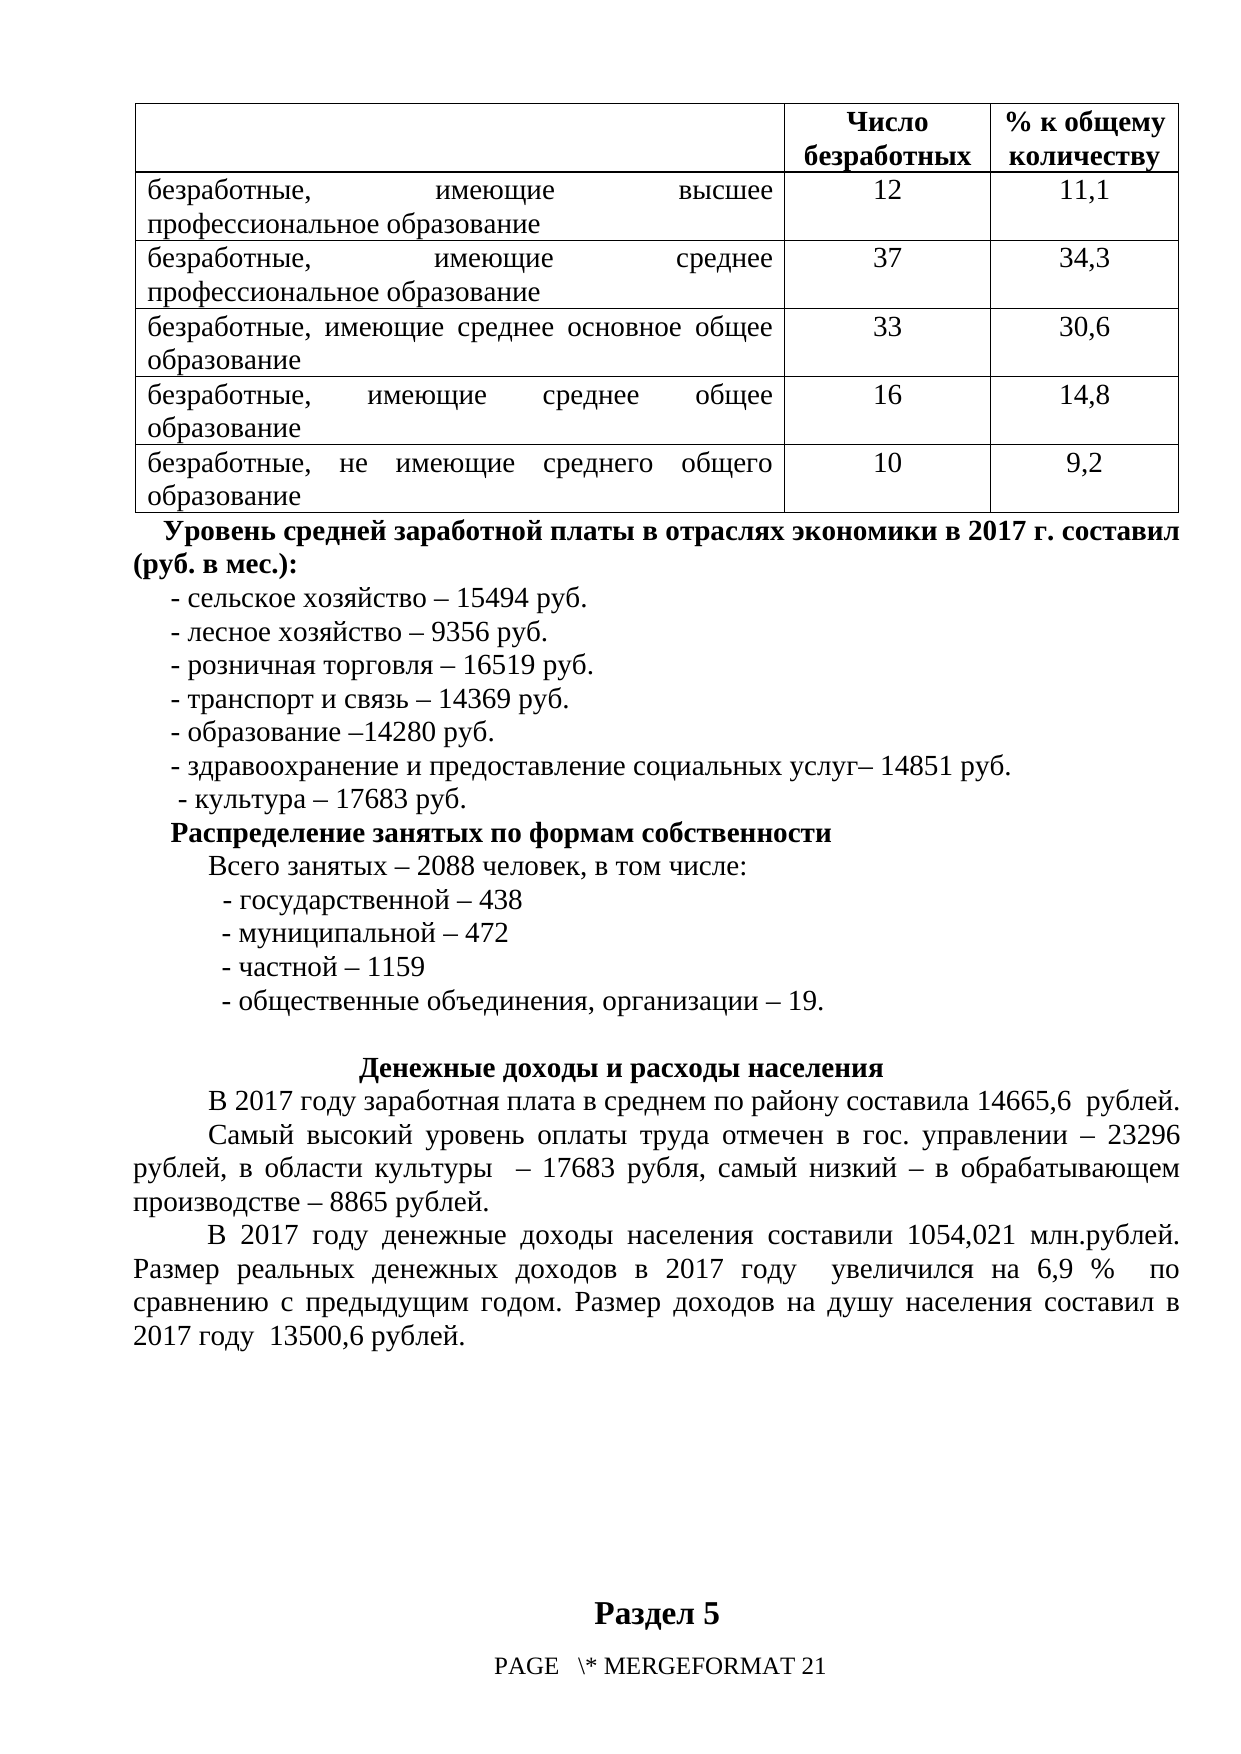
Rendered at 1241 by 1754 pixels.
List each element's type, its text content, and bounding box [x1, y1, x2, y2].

text Раздел 5 [133, 1594, 1181, 1632]
table_cell 33 [785, 309, 990, 376]
table_cell 11,1 [991, 173, 1178, 239]
table_cell 14,8 [991, 377, 1178, 444]
table_cell безработные, имеющие высшее профессиональное образование [136, 173, 784, 239]
table_cell 30,6 [991, 309, 1178, 376]
text - лесное хозяйство – 9356 руб. [170, 614, 1181, 647]
table_cell безработные, не имеющие среднего общего образование [136, 445, 784, 512]
table_cell 12 [785, 173, 990, 239]
text - образование –14280 руб. [170, 714, 1181, 748]
text - розничная торговля – 16519 руб. [170, 647, 1181, 681]
table_cell 9,2 [991, 445, 1178, 512]
table_header [136, 104, 784, 171]
text Всего занятых – 2088 человек, в том числе: [133, 848, 1181, 882]
table_cell 10 [785, 445, 990, 512]
table_cell безработные, имеющие среднее основное общее образование [136, 309, 784, 376]
table_cell 34,3 [991, 241, 1178, 308]
table_cell безработные, имеющие среднее общее образование [136, 377, 784, 444]
text - государственной – 438 [133, 882, 1181, 916]
text - культура – 17683 руб. [170, 781, 1181, 815]
text В 2017 году денежные доходы населения составили 1054,021 млн.рублей. Размер реальных денежных доходов в 2017 году увеличился на 6,9 % по сравнению с предыдущим годом. Размер доходов на душу населения составил в 2017 году 13500,6 рублей. [133, 1217, 1181, 1352]
table_cell 37 [785, 241, 990, 308]
text Уровень средней заработной платы в отраслях экономики в 2017 г. составил (руб. в мес.): [133, 513, 1181, 580]
text Распределение занятых по формам собственности [170, 815, 1181, 848]
text - транспорт и связь – 14369 руб. [170, 681, 1181, 714]
table_cell 16 [785, 377, 990, 444]
text Денежные доходы и расходы населения [133, 1050, 1181, 1083]
text - частной – 1159 [170, 949, 1181, 983]
table_header Число безработных [785, 104, 990, 171]
text - сельское хозяйство – 15494 руб. [170, 580, 1181, 614]
text - муниципальной – 472 [170, 916, 1181, 949]
table_cell безработные, имеющие среднее профессиональное образование [136, 241, 784, 308]
table_header % к общему количеству [991, 104, 1178, 171]
text В 2017 году заработная плата в среднем по району составила 14665,6 рублей. [133, 1083, 1181, 1117]
text Самый высокий уровень оплаты труда отмечен в гос. управлении – 23296 рублей, в области культуры – 17683 рубля, самый низкий – в обрабатывающем производстве – 8865 рублей. [133, 1117, 1181, 1217]
text - здравоохранение и предоставление социальных услуг– 14851 руб. [170, 748, 1181, 781]
text - общественные объединения, организации – 19. [170, 983, 1181, 1016]
